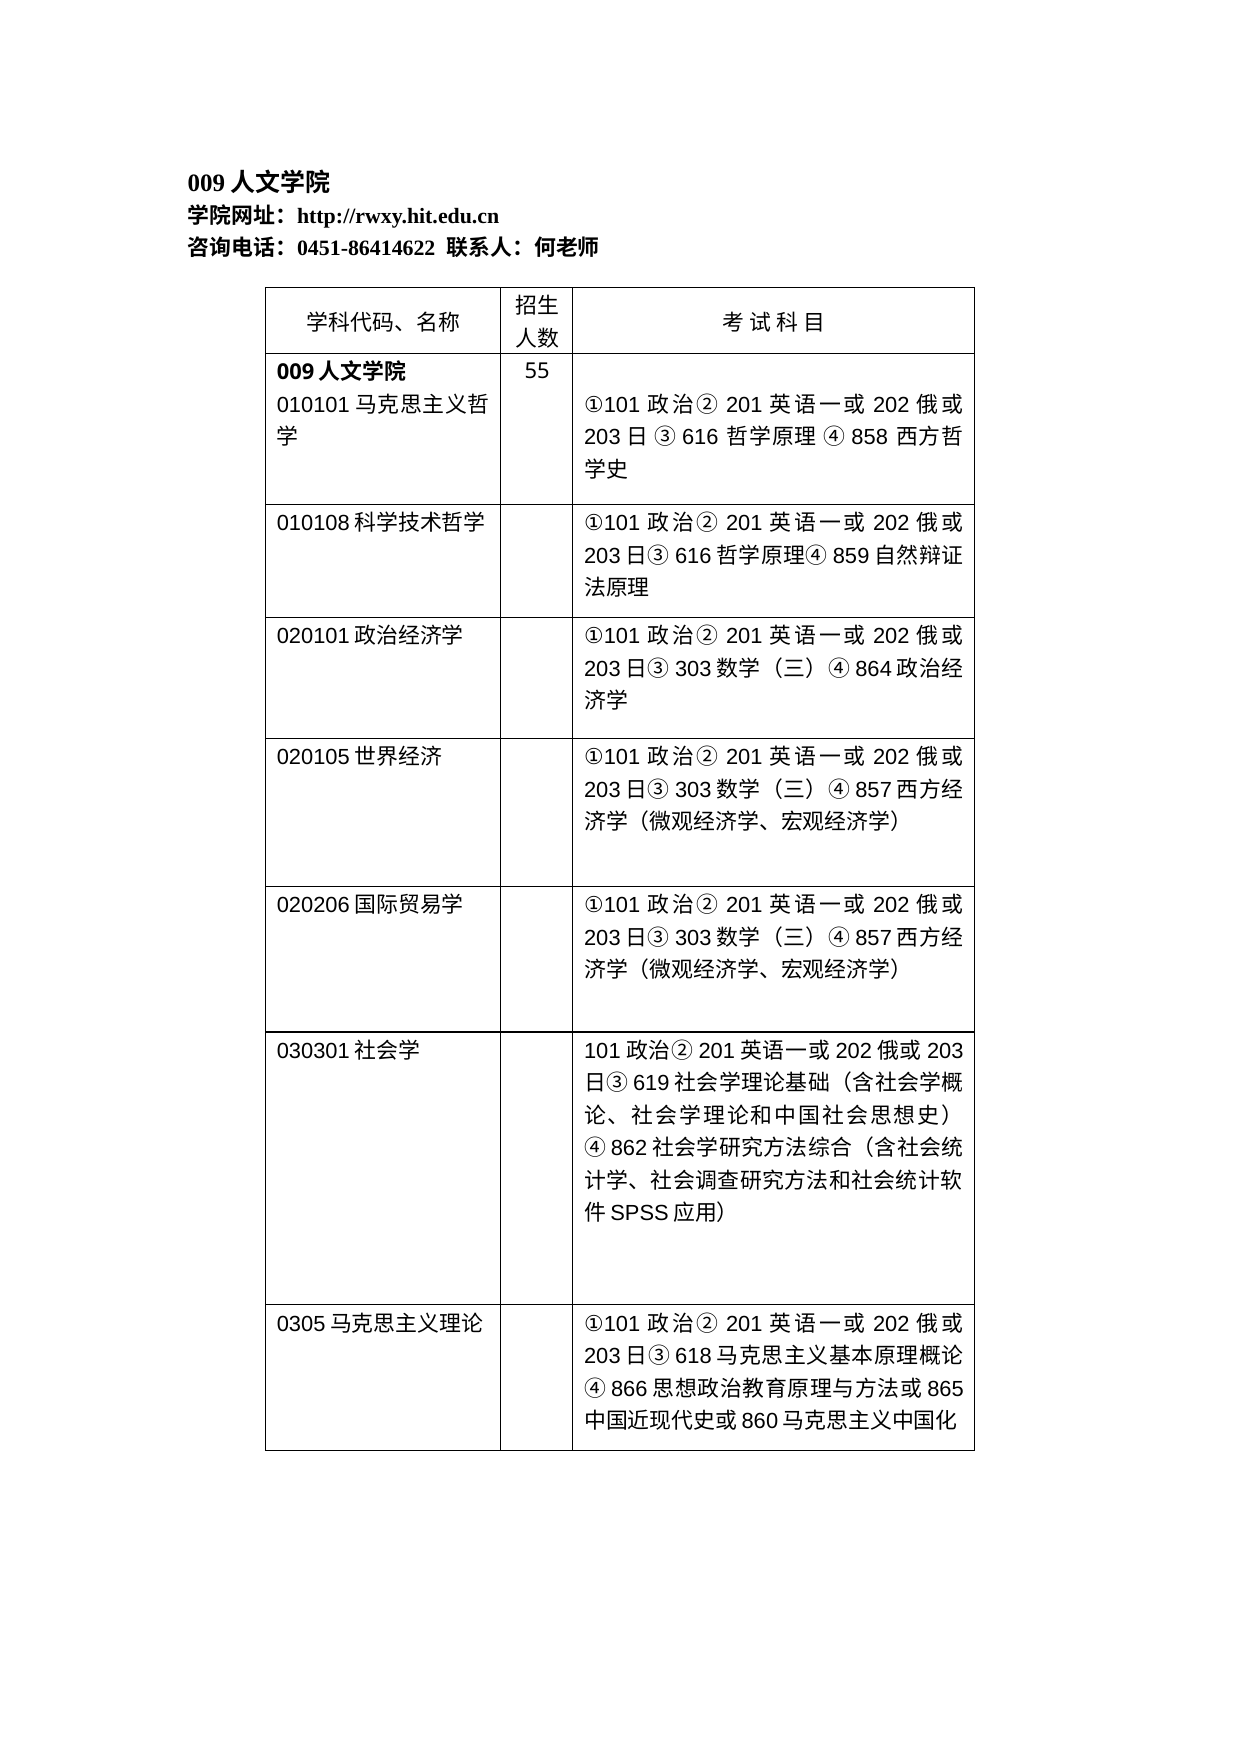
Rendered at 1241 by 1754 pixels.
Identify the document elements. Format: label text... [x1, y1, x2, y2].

table_cell 55 [501, 354, 572, 504]
table_cell ①101政治②201英语一或202俄或203日③618马克思主义基本原理概论④866思想政治教育原理与方法或865中国近现代史或860马克思主义中国化 [573, 1305, 974, 1450]
table_cell 010108科学技术哲学 [266, 505, 500, 617]
text 咨询电话：0451-86414622 联系人：何老师 [187, 230, 1053, 262]
table_cell ①101政治②201英语一或202俄或203日③303数学（三）④857西方经济学（微观经济学、宏观经济学） [573, 739, 974, 886]
table_cell ①101政治②201英语一或202俄或203日 ③616 哲学原理 ④858 西方哲学史 [573, 354, 974, 504]
table_cell [501, 1033, 572, 1304]
table_cell 009人文学院 010101马克思主义哲学 [266, 354, 500, 504]
table_cell 101政治②201英语一或202俄或203日③619社会学理论基础（含社会学概论、社会学理论和中国社会思想史）④862社会学研究方法综合（含社会统计学、社会调查研究方法和社会统计软件SPSS应用） [573, 1033, 974, 1304]
table_cell ①101政治②201英语一或202俄或203日③616哲学原理④859自然辩证法原理 [573, 505, 974, 617]
table_cell 020206国际贸易学 [266, 887, 500, 1031]
table_header 考 试 科 目 [573, 288, 974, 353]
text 学院网址：http://rwxy.hit.edu.cn [187, 198, 1053, 230]
table_cell [501, 739, 572, 886]
table_cell ①101政治②201英语一或202俄或203日③303数学（三）④864政治经济学 [573, 618, 974, 738]
table_cell [501, 887, 572, 1031]
text 009人文学院 [187, 162, 1053, 198]
table_cell ①101政治②201英语一或202俄或203日③303数学（三）④857西方经济学（微观经济学、宏观经济学） [573, 887, 974, 1031]
table_cell 030301社会学 [266, 1033, 500, 1304]
table_cell [501, 618, 572, 738]
table_header 学科代码、名称 [266, 288, 500, 353]
table_cell [501, 1305, 572, 1450]
table_cell 020101政治经济学 [266, 618, 500, 738]
table_cell 0305马克思主义理论 [266, 1305, 500, 1450]
table_cell 020105世界经济 [266, 739, 500, 886]
table_cell [501, 505, 572, 617]
table_header 招生人数 [501, 288, 572, 353]
